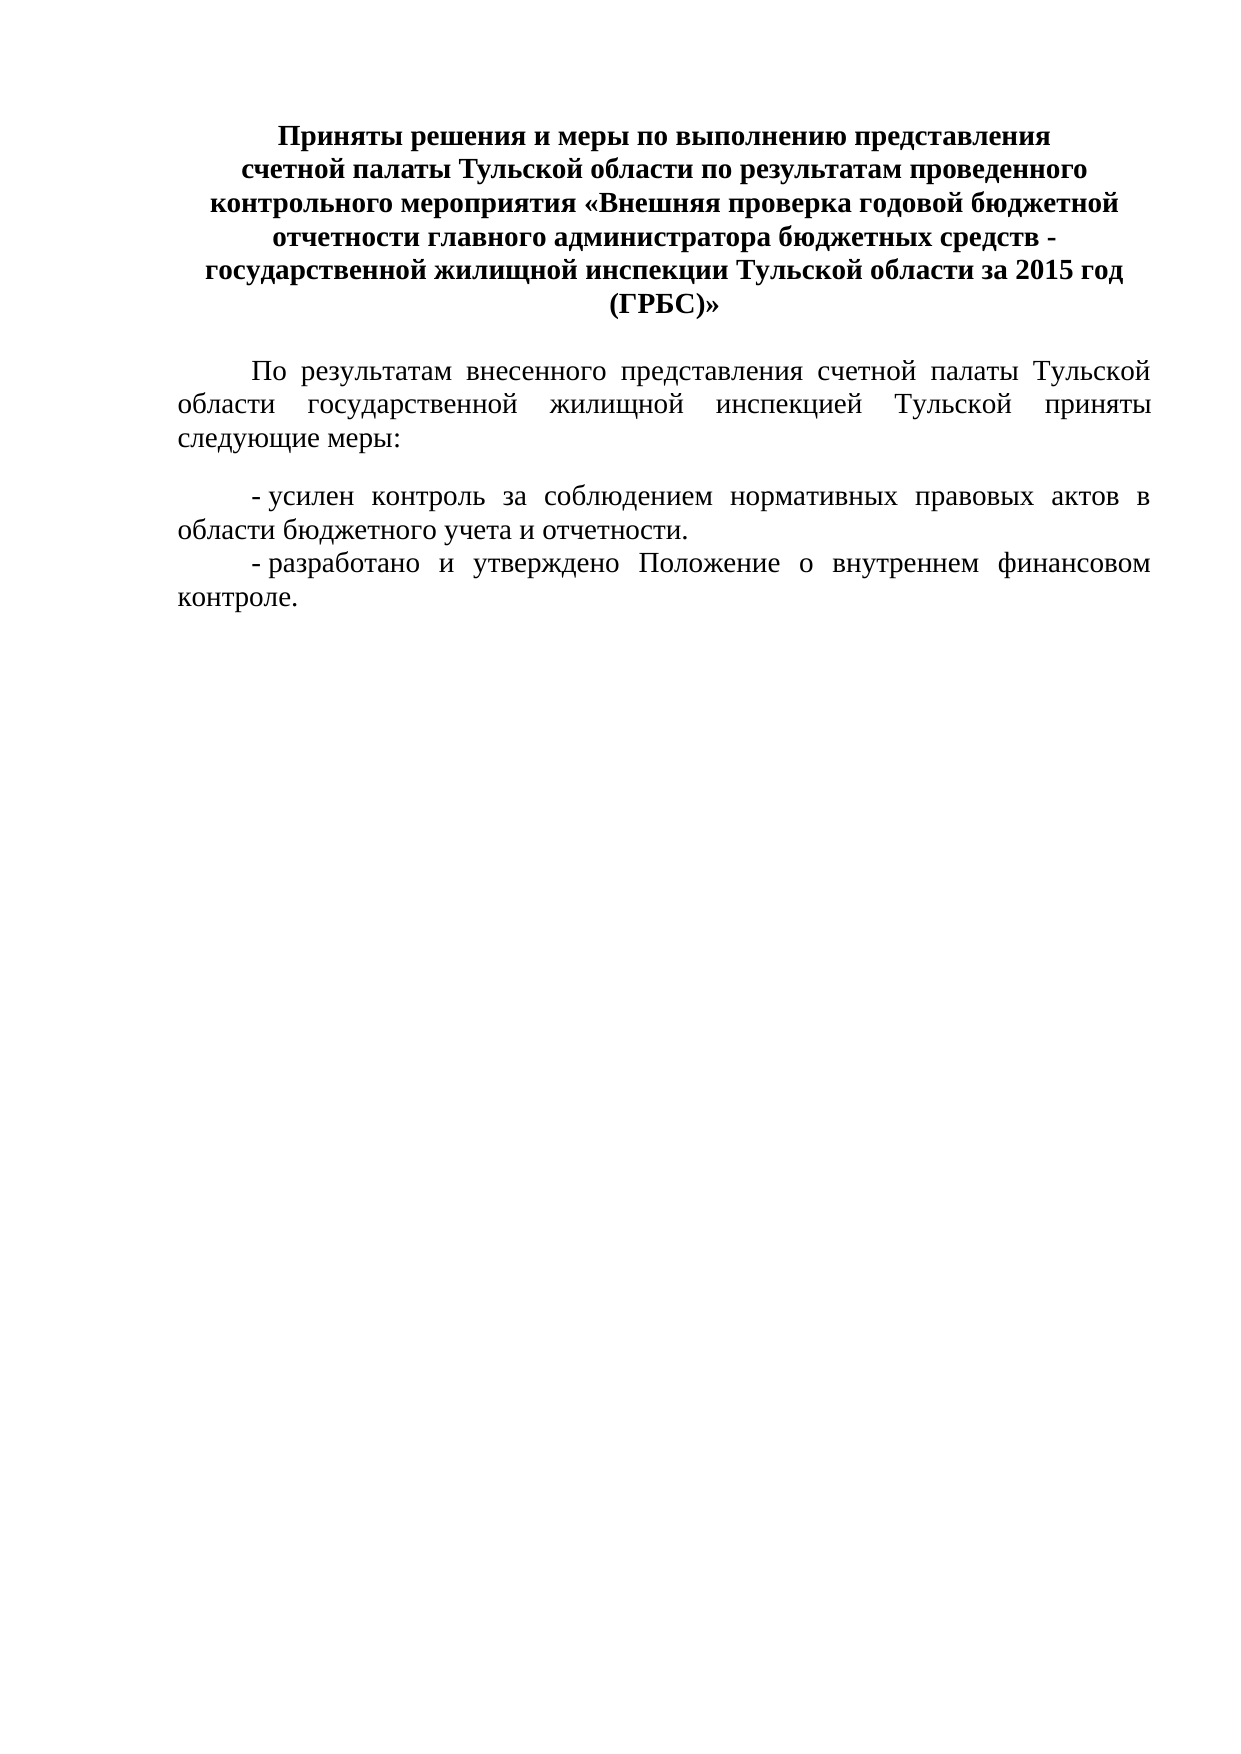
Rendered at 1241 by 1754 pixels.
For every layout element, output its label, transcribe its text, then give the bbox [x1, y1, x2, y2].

text По результатам внесенного представления счетной палаты Тульской области государственной жилищной инспекцией Тульской приняты следующие меры: [177, 353, 1152, 453]
text - усилен контроль за соблюдением нормативных правовых актов в области бюджетного учета и отчетности. [177, 478, 1152, 546]
text - разработано и утверждено Положение о внутреннем финансовом контроле. [177, 546, 1152, 613]
text Приняты решения и меры по выполнению представления [177, 118, 1152, 152]
text счетной палаты Тульской области по результатам проведенного контрольного мероприятия «Внешняя проверка годовой бюджетной отчетности главного администратора бюджетных средств - государственной жилищной инспекции Тульской области за 2015 год (ГРБС)» [177, 152, 1152, 319]
